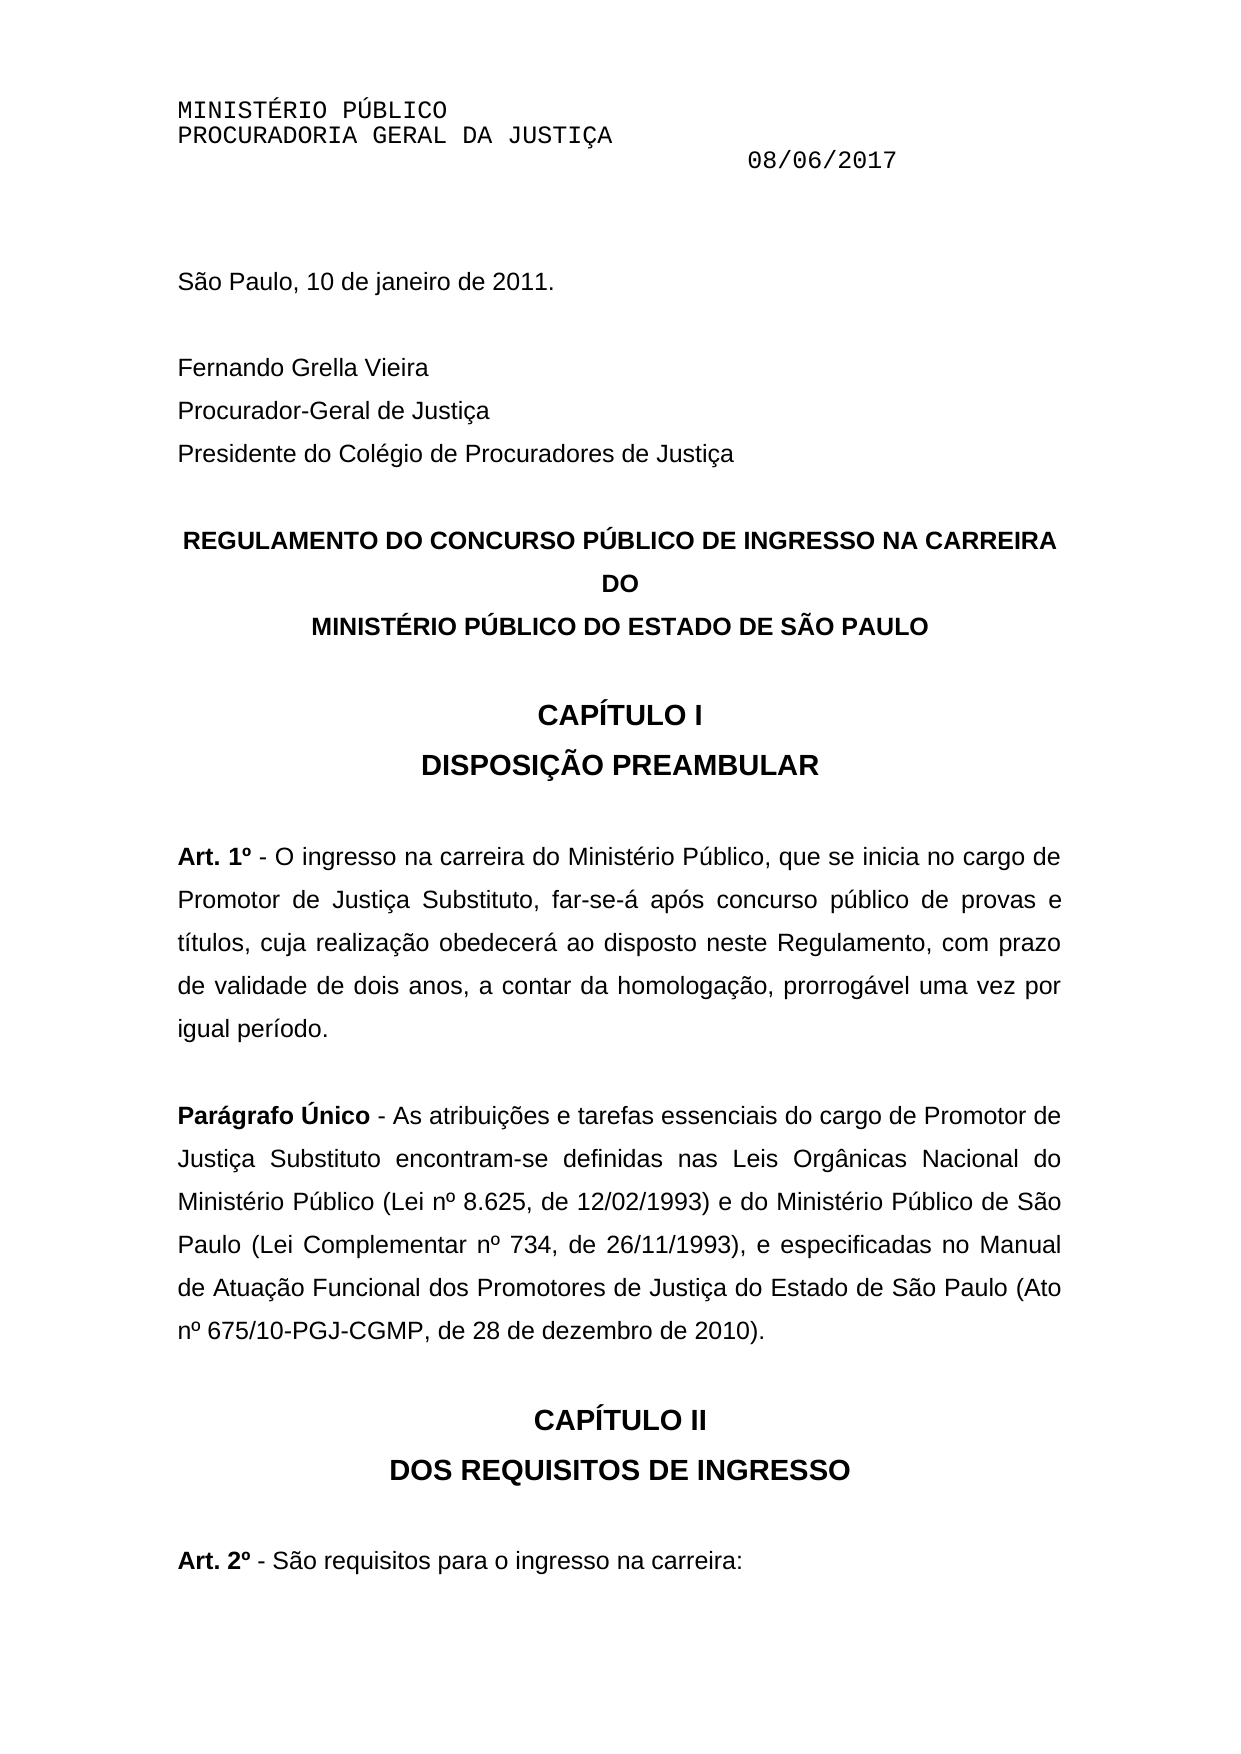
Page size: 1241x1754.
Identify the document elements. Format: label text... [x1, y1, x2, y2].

text Presidente do Colégio de Procuradores de Justiça [177, 439, 1063, 468]
text DISPOSIÇÃO PREAMBULAR [177, 748, 1063, 782]
text MINISTÉRIO PÚBLICO DO ESTADO DE SÃO PAULO [177, 612, 1063, 641]
text REGULAMENTO DO CONCURSO PÚBLICO DE INGRESSO NA CARREIRA DO [177, 526, 1063, 597]
text São Paulo, 10 de janeiro de 2011. [177, 267, 1063, 296]
text DOS REQUISITOS DE INGRESSO [177, 1453, 1063, 1486]
text Art. 1º - O ingresso na carreira do Ministério Público, que se inicia no cargo de Promotor de Justiça Substituto, far-se-á após concurso público de provas e títulos, cuja realização obedecerá ao disposto neste Regulamento, com prazo de validade de dois anos, a contar da homologação, prorrogável uma vez por igual período. [177, 842, 1063, 1043]
text CAPÍTULO I [177, 698, 1063, 732]
text Art. 2º - São requisitos para o ingresso na carreira: [177, 1546, 1063, 1575]
text Parágrafo Único - As atribuições e tarefas essenciais do cargo de Promotor de Justiça Substituto encontram-se definidas nas Leis Orgânicas Nacional do Ministério Público (Lei nº 8.625, de 12/02/1993) e do Ministério Público de São Paulo (Lei Complementar nº 734, de 26/11/1993), e especificadas no Manual de Atuação Funcional dos Promotores de Justiça do Estado de São Paulo (Ato nº 675/10-PGJ-CGMP, de 28 de dezembro de 2010). [177, 1101, 1063, 1345]
text Fernando Grella Vieira [177, 353, 1063, 382]
text Procurador-Geral de Justiça [177, 396, 1063, 425]
text CAPÍTULO II [177, 1402, 1063, 1436]
